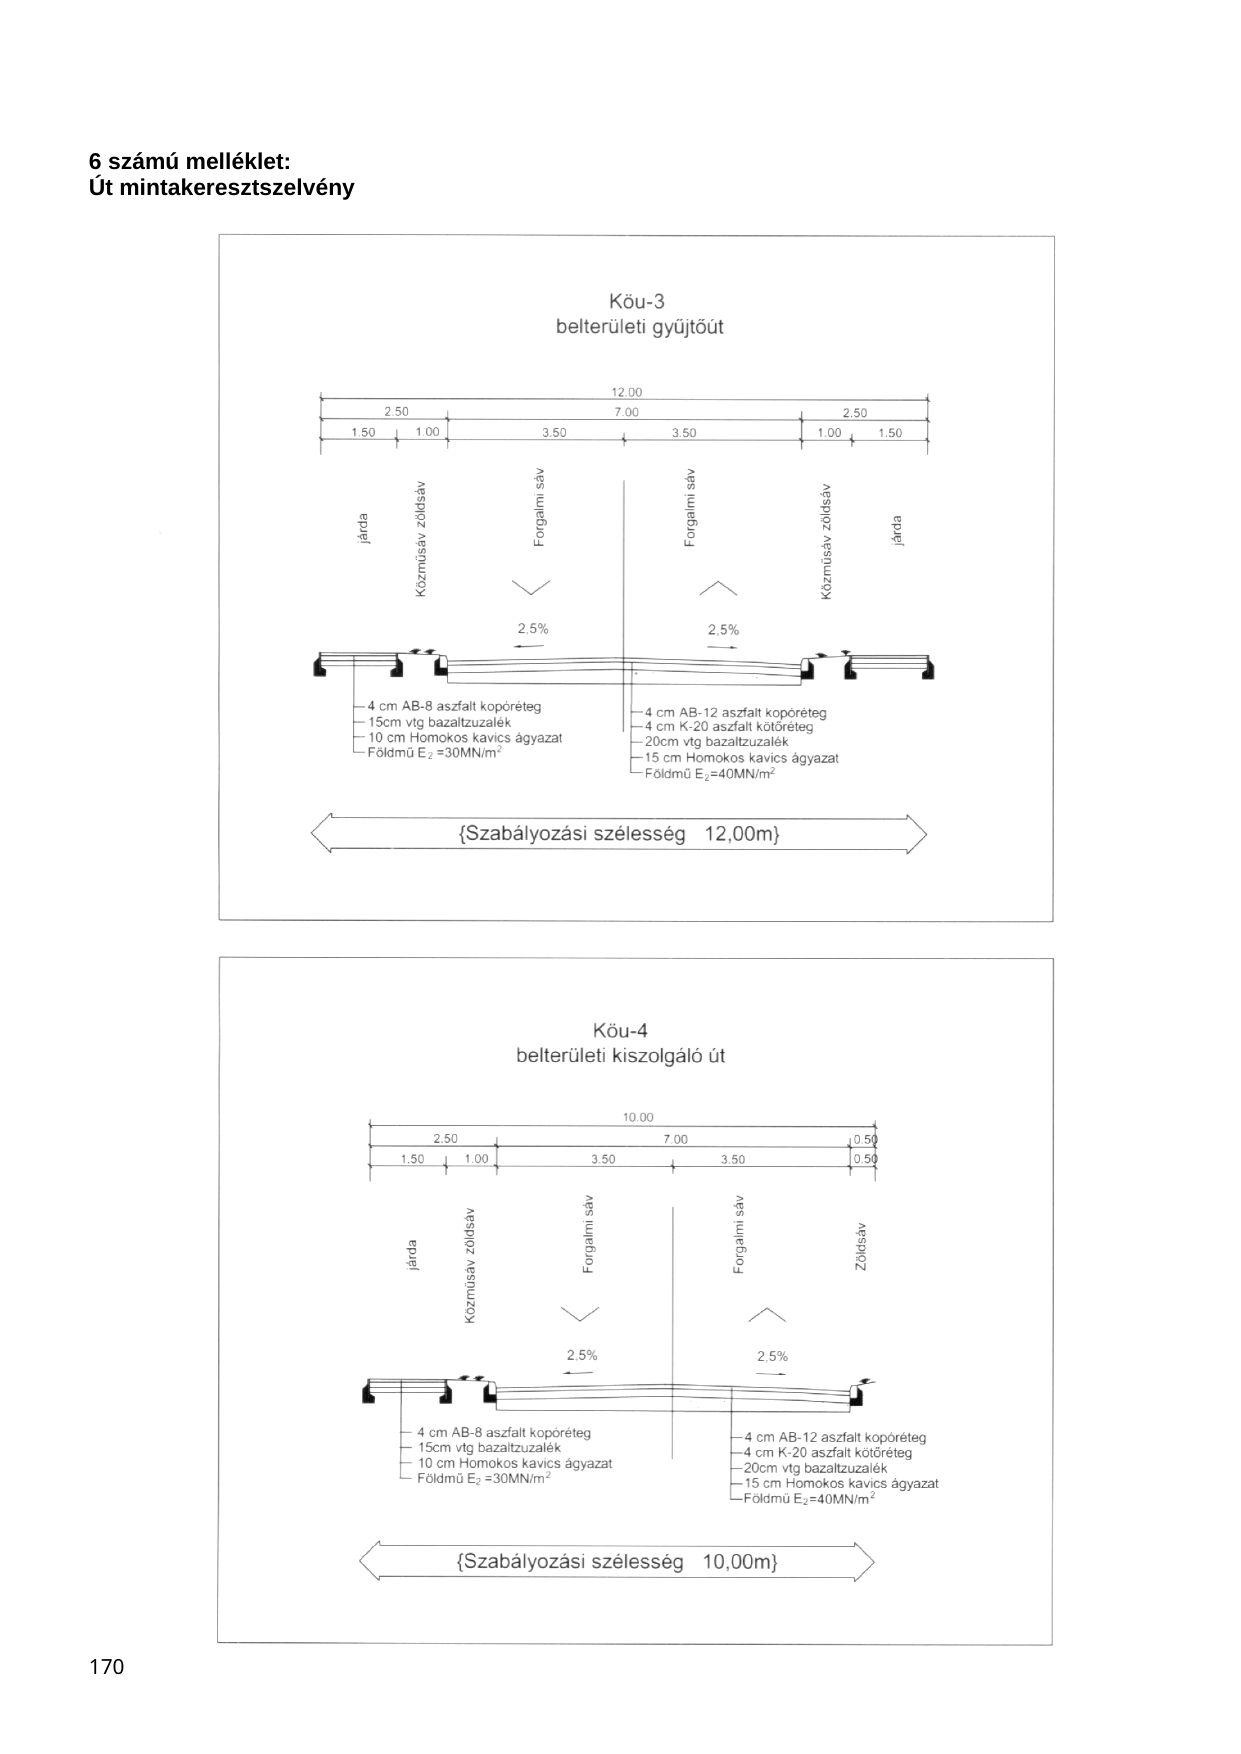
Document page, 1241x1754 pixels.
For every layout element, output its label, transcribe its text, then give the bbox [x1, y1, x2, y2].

text Út mintakeresztszelvény [89, 174, 1107, 200]
text 6 számú melléklet: [89, 148, 1107, 174]
picture [155, 200, 1096, 1658]
